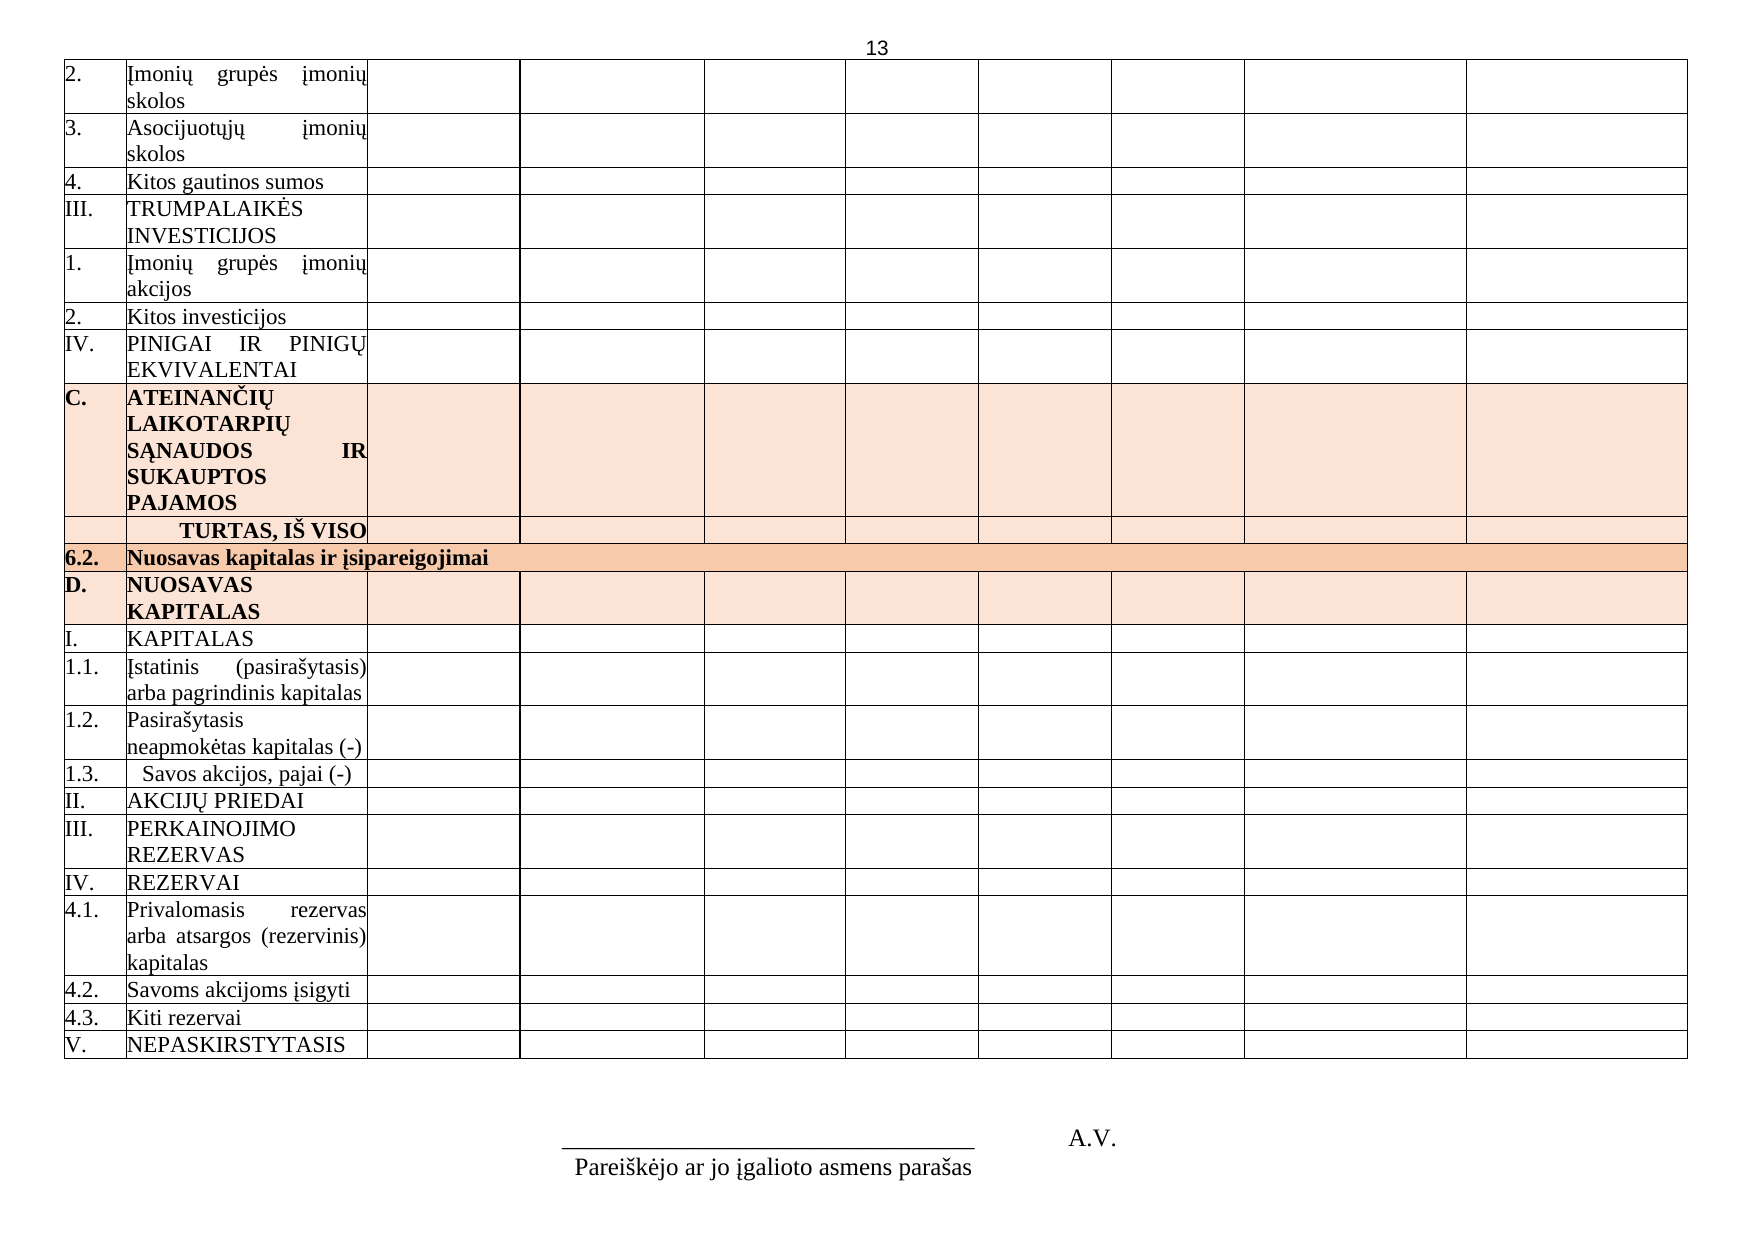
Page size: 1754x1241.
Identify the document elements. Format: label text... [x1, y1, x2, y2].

table_cell [521, 114, 704, 167]
table_cell [1112, 195, 1244, 248]
table_cell Kiti rezervai [127, 1004, 367, 1030]
table_cell [1245, 653, 1466, 705]
table_cell PINIGAI IR PINIGŲ EKVIVALENTAI [127, 330, 367, 383]
table_cell [705, 653, 845, 705]
table_cell [846, 60, 978, 113]
table_cell [1112, 60, 1244, 113]
table_cell [368, 114, 519, 167]
table_cell [368, 517, 519, 543]
table_cell [1245, 976, 1466, 1003]
table_cell [846, 625, 978, 652]
table_cell [705, 815, 845, 868]
table_cell [521, 1031, 704, 1057]
table_cell [1467, 249, 1687, 302]
table_cell [521, 572, 704, 624]
table_cell [846, 815, 978, 868]
table_cell [1112, 653, 1244, 705]
table_cell [705, 625, 845, 652]
table_cell [979, 1004, 1111, 1030]
table_cell V. [65, 1031, 126, 1057]
table_cell [705, 760, 845, 787]
table_cell [521, 625, 704, 652]
table_cell [979, 976, 1111, 1003]
table_cell [368, 303, 519, 329]
table_cell [705, 384, 845, 516]
table_cell REZERVAI [127, 869, 367, 895]
table_cell [1112, 249, 1244, 302]
table_cell [521, 60, 704, 113]
table_cell [1467, 195, 1687, 248]
table_cell [705, 60, 845, 113]
table_cell [1112, 1031, 1244, 1057]
table_cell I. [65, 625, 126, 652]
table_cell [705, 249, 845, 302]
table_cell [1245, 788, 1466, 814]
table_cell [1245, 572, 1466, 624]
table_cell 4.1. [65, 896, 126, 975]
table_cell [521, 168, 704, 194]
table_cell [705, 706, 845, 759]
table_cell [1467, 976, 1687, 1003]
table_cell [1467, 896, 1687, 975]
table_cell [979, 60, 1111, 113]
table_cell [1245, 625, 1466, 652]
table_cell [979, 760, 1111, 787]
table_cell Trumpalaikės investicijos [127, 195, 367, 248]
table_cell [1112, 168, 1244, 194]
table_cell [705, 303, 845, 329]
table_cell [705, 195, 845, 248]
table_cell [1467, 706, 1687, 759]
table_cell Įmonių grupės įmonių akcijos [127, 249, 367, 302]
table_cell Įstatinis (pasirašytasis) arba pagrindinis kapitalas [127, 653, 367, 705]
table_cell [1467, 1031, 1687, 1057]
table_cell [846, 517, 978, 543]
table_cell [705, 788, 845, 814]
table_cell [521, 706, 704, 759]
table_cell 3. [65, 114, 126, 167]
table_cell [979, 195, 1111, 248]
table_cell [1467, 168, 1687, 194]
table_cell 6.2. [65, 544, 126, 571]
table_cell [846, 788, 978, 814]
table_cell [1467, 330, 1687, 383]
table_cell Nuosavas kapitalas ir įsipareigojimai [127, 544, 1687, 571]
table_cell [1112, 625, 1244, 652]
table_cell [1112, 760, 1244, 787]
table_cell [979, 517, 1111, 543]
table_cell [979, 869, 1111, 895]
table_cell [1112, 114, 1244, 167]
table_cell [979, 1031, 1111, 1057]
table_cell [846, 384, 978, 516]
table_cell [368, 384, 519, 516]
table_cell [979, 815, 1111, 868]
table_cell [1467, 869, 1687, 895]
table_cell II. [65, 788, 126, 814]
table_cell [979, 114, 1111, 167]
table_cell [846, 760, 978, 787]
table_cell [521, 384, 704, 516]
table_cell [1467, 60, 1687, 113]
table_cell [368, 249, 519, 302]
table_cell [846, 1031, 978, 1057]
table_cell [368, 1004, 519, 1030]
table_cell IV. [65, 869, 126, 895]
table_cell [846, 869, 978, 895]
table_cell 4. [65, 168, 126, 194]
table_cell ATEINANČIŲ LAIKOTARPIŲ SĄNAUDOS IR SUKAUPTOS PAJAMOS [127, 384, 367, 516]
table_cell [846, 330, 978, 383]
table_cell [127, 1031, 367, 1057]
table_cell [979, 330, 1111, 383]
table_cell NUOSAVAS KAPITALAS [127, 572, 367, 624]
table_cell [1467, 1004, 1687, 1030]
table_cell [1112, 896, 1244, 975]
table_cell 1.3. [65, 760, 126, 787]
table_cell [705, 114, 845, 167]
table_cell [521, 653, 704, 705]
table_cell [705, 976, 845, 1003]
table_cell [1467, 303, 1687, 329]
table_cell [521, 976, 704, 1003]
table_cell [979, 303, 1111, 329]
table_cell D. [65, 572, 126, 624]
table_cell [521, 815, 704, 868]
table_cell [846, 572, 978, 624]
table_cell [846, 303, 978, 329]
table_cell Kitos gautinos sumos [127, 168, 367, 194]
table_cell [1245, 1031, 1466, 1057]
table_cell [979, 706, 1111, 759]
table_cell [1245, 1004, 1466, 1030]
table_cell [368, 653, 519, 705]
table_cell IV. [65, 330, 126, 383]
table_cell [368, 976, 519, 1003]
table_cell [846, 1004, 978, 1030]
table_cell [1245, 303, 1466, 329]
table_cell [1245, 330, 1466, 383]
table_cell Įmonių grupės įmonių skolos [127, 60, 367, 113]
table_cell [521, 760, 704, 787]
table_cell [1467, 114, 1687, 167]
table_cell 4.2. [65, 976, 126, 1003]
table_cell Savos akcijos, pajai (-) [127, 760, 367, 787]
table_cell [705, 330, 845, 383]
table_cell [1245, 517, 1466, 543]
table_cell 1.2. [65, 706, 126, 759]
table_cell [1245, 249, 1466, 302]
table_cell 2. [65, 60, 126, 113]
table_cell [705, 517, 845, 543]
table_cell [846, 896, 978, 975]
table_cell [979, 249, 1111, 302]
table_cell [1112, 706, 1244, 759]
table_cell [846, 249, 978, 302]
table_cell [1112, 303, 1244, 329]
table_cell [368, 195, 519, 248]
table_cell [979, 653, 1111, 705]
table_cell [521, 195, 704, 248]
table_cell [846, 653, 978, 705]
table_cell [1112, 815, 1244, 868]
table_cell [705, 1031, 845, 1057]
table_cell Kitos investicijos [127, 303, 367, 329]
table_cell [979, 788, 1111, 814]
table_cell Asocijuotųjų įmonių skolos [127, 114, 367, 167]
table_cell [846, 976, 978, 1003]
table_cell [979, 572, 1111, 624]
table_cell [65, 517, 126, 543]
table_cell [705, 1004, 845, 1030]
table_cell [1467, 572, 1687, 624]
table_cell Akcijų priedai [127, 788, 367, 814]
table_cell [368, 330, 519, 383]
table_cell [368, 815, 519, 868]
table_cell [1245, 706, 1466, 759]
table_cell [521, 303, 704, 329]
table_cell [1467, 815, 1687, 868]
table_cell [1245, 195, 1466, 248]
table_cell [368, 869, 519, 895]
table_cell [705, 572, 845, 624]
table_cell [979, 168, 1111, 194]
table_cell [368, 1031, 519, 1057]
table_cell TURTAS, IŠ VISO [127, 517, 367, 543]
table_cell [1245, 384, 1466, 516]
table_cell [846, 114, 978, 167]
table_cell KAPITALAS [127, 625, 367, 652]
table_cell [979, 384, 1111, 516]
table_cell [368, 168, 519, 194]
table_cell [521, 869, 704, 895]
table_cell 1. [65, 249, 126, 302]
table_cell [1245, 60, 1466, 113]
table_cell [1245, 869, 1466, 895]
table_cell [521, 517, 704, 543]
table_cell [705, 869, 845, 895]
table_cell [1112, 788, 1244, 814]
table_cell [1467, 653, 1687, 705]
table_cell 4.3. [65, 1004, 126, 1030]
table_cell [846, 195, 978, 248]
table_cell [1467, 625, 1687, 652]
table_cell [705, 896, 845, 975]
table_cell Pasirašytasis neapmokėtas kapitalas (-) [127, 706, 367, 759]
table_cell [368, 788, 519, 814]
table_cell [368, 760, 519, 787]
table_cell [705, 168, 845, 194]
table_cell [1245, 896, 1466, 975]
table_cell 2. [65, 303, 126, 329]
table_cell [368, 706, 519, 759]
table_cell PERKAINOJIMO REZERVAS [127, 815, 367, 868]
table_cell [368, 572, 519, 624]
table_cell [368, 60, 519, 113]
table_cell [1112, 517, 1244, 543]
table_cell [1245, 760, 1466, 787]
table_cell [1467, 384, 1687, 516]
table_cell [1245, 815, 1466, 868]
table_cell [1467, 760, 1687, 787]
table_cell III. [65, 815, 126, 868]
table_cell 1.1. [65, 653, 126, 705]
table_cell [1112, 976, 1244, 1003]
table_cell Privalomasis rezervas arba atsargos (rezervinis) kapitalas [127, 896, 367, 975]
table_cell III. [65, 195, 126, 248]
table_cell C. [65, 384, 126, 516]
table_cell [846, 706, 978, 759]
table_cell [1245, 114, 1466, 167]
table_cell [1112, 384, 1244, 516]
table_cell Savoms akcijoms įsigyti [127, 976, 367, 1003]
table_cell [1467, 788, 1687, 814]
table_cell [1112, 1004, 1244, 1030]
table_cell [1112, 572, 1244, 624]
table_cell [1467, 517, 1687, 543]
table_cell [368, 625, 519, 652]
table_cell [521, 330, 704, 383]
table_cell [521, 1004, 704, 1030]
table_cell [846, 168, 978, 194]
table_cell [979, 625, 1111, 652]
table_cell [1245, 168, 1466, 194]
table_cell [521, 896, 704, 975]
table_cell [521, 788, 704, 814]
table_cell [1112, 869, 1244, 895]
table_cell [521, 249, 704, 302]
table_cell [1112, 330, 1244, 383]
table_cell [368, 896, 519, 975]
table_cell [979, 896, 1111, 975]
